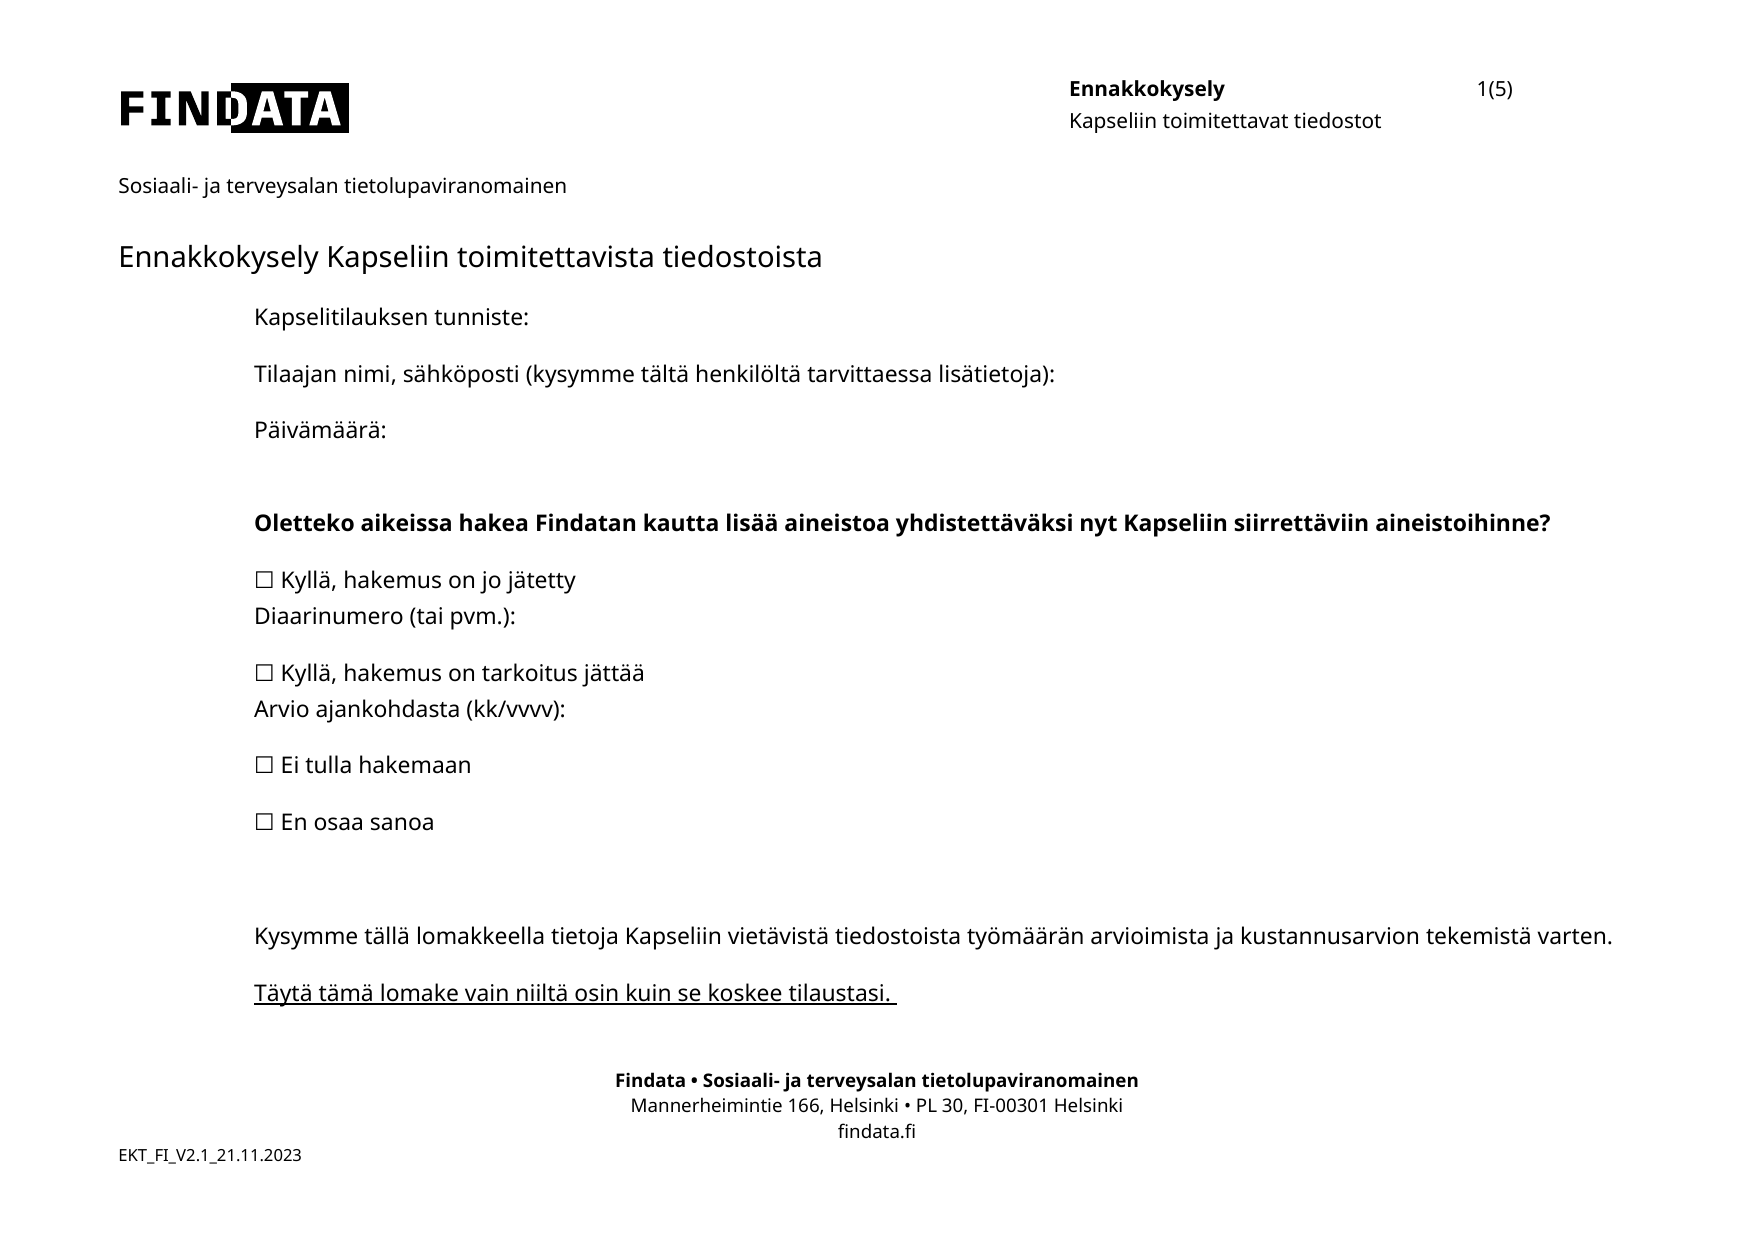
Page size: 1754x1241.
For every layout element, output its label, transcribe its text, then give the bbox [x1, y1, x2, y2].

text Tilaajan nimi, sähköposti (kysymme tältä henkilöltä tarvittaessa lisätietoja): [254, 358, 1636, 389]
subtitle Ennakkokysely Kapseliin toimitettavista tiedostoista [118, 236, 1636, 276]
text Kyllä, hakemus on jo jätetty Diaarinumero (tai pvm.): [254, 564, 1636, 631]
text Täytä tämä lomake vain niiltä osin kuin se koskee tilaustasi. [254, 976, 1636, 1008]
text Oletteko aikeissa hakea Findatan kautta lisää aineistoa yhdistettäväksi nyt Kapseliin siirrettäviin aineistoihinne? [254, 507, 1636, 538]
text En osaa sanoa [254, 806, 1636, 837]
text Ei tulla hakemaan [254, 749, 1636, 781]
text Kapselitilauksen tunniste: [254, 301, 1636, 332]
text Kyllä, hakemus on tarkoitus jättää Arvio ajankohdasta (kk/vvvv): [254, 657, 1636, 724]
text Kysymme tällä lomakkeella tietoja Kapseliin vietävistä tiedostoista työmäärän arvioimista ja kustannusarvion tekemistä varten. [254, 920, 1636, 951]
text Päivämäärä: [254, 414, 1636, 482]
